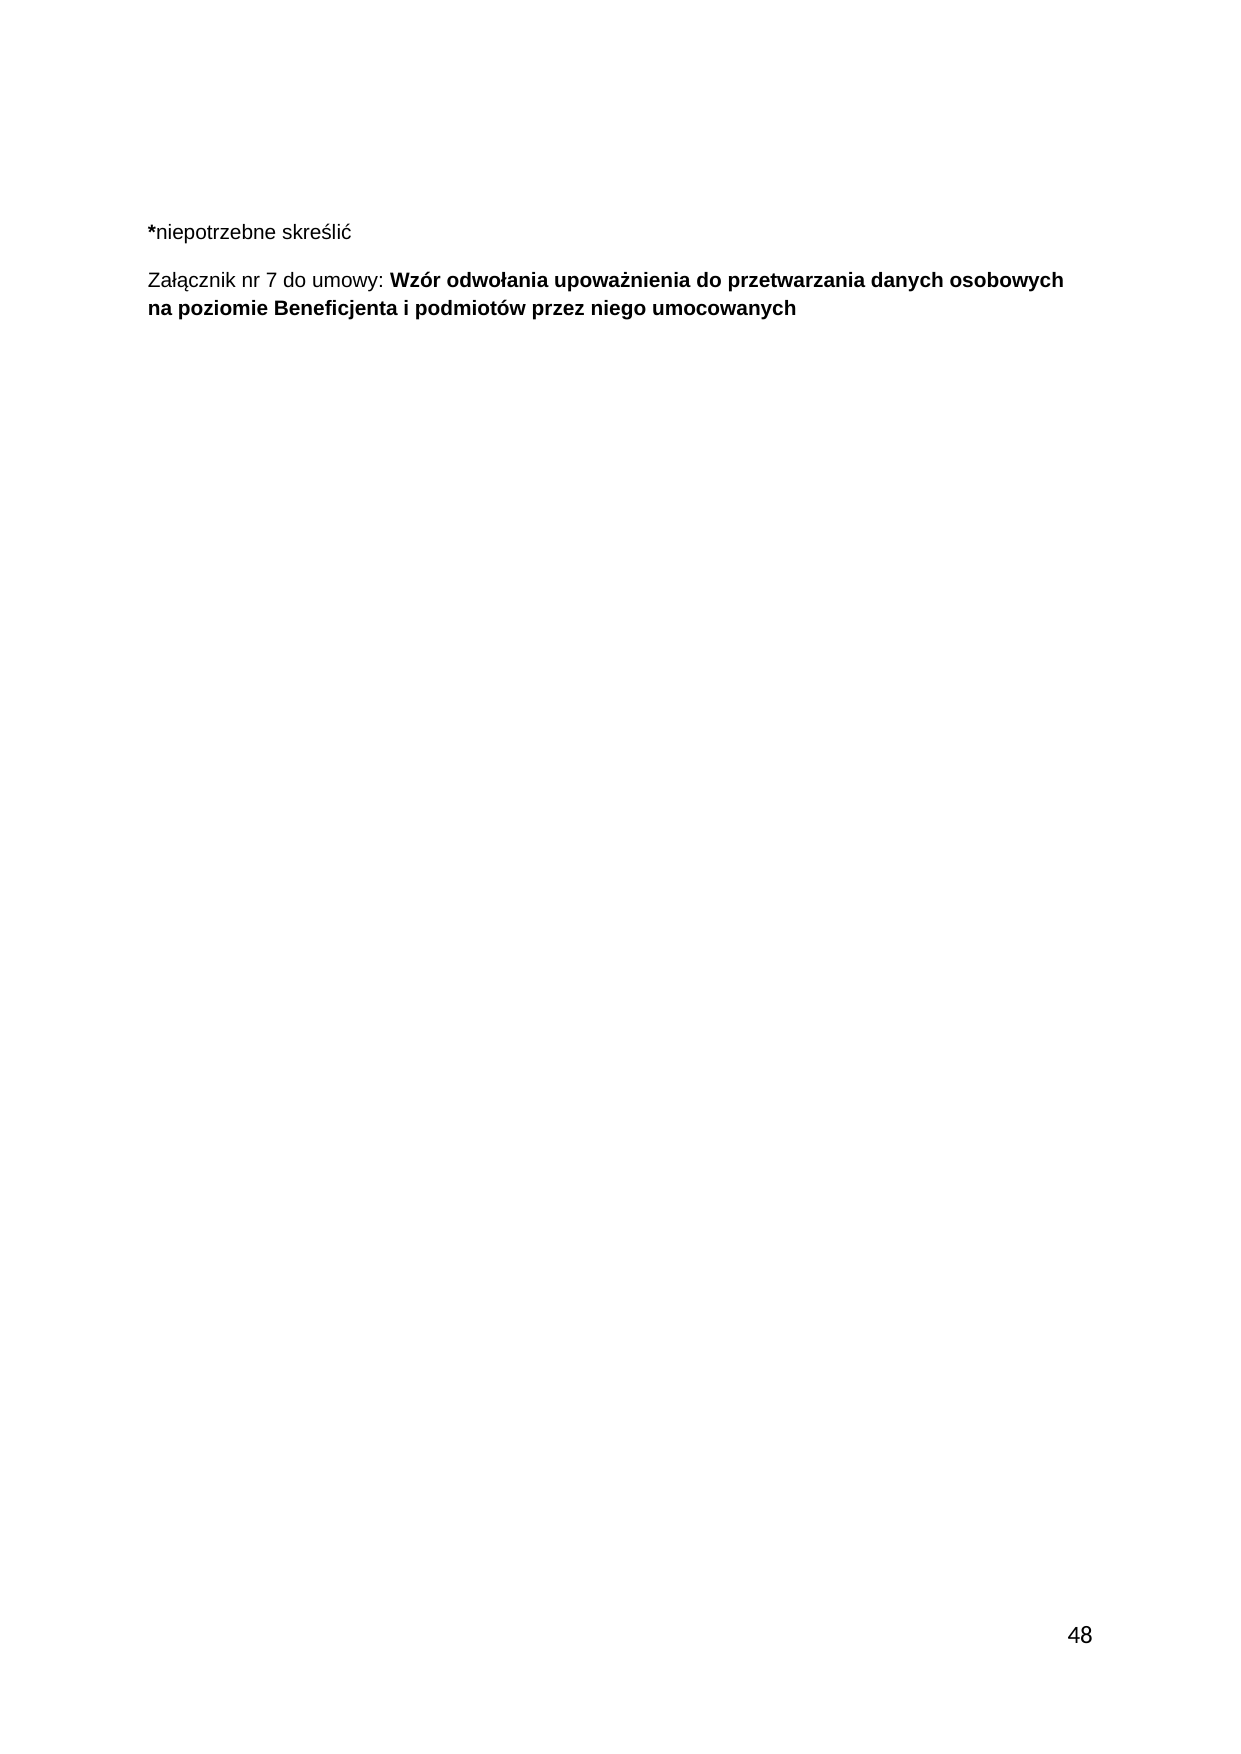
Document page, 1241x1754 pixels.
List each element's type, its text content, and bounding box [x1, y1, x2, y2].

text *niepotrzebne skreślić [148, 220, 1092, 244]
text Załącznik nr 7 do umowy: Wzór odwołania upoważnienia do przetwarzania danych osobowych na poziomie Beneficjenta i podmiotów przez niego umocowanych [148, 268, 1092, 320]
